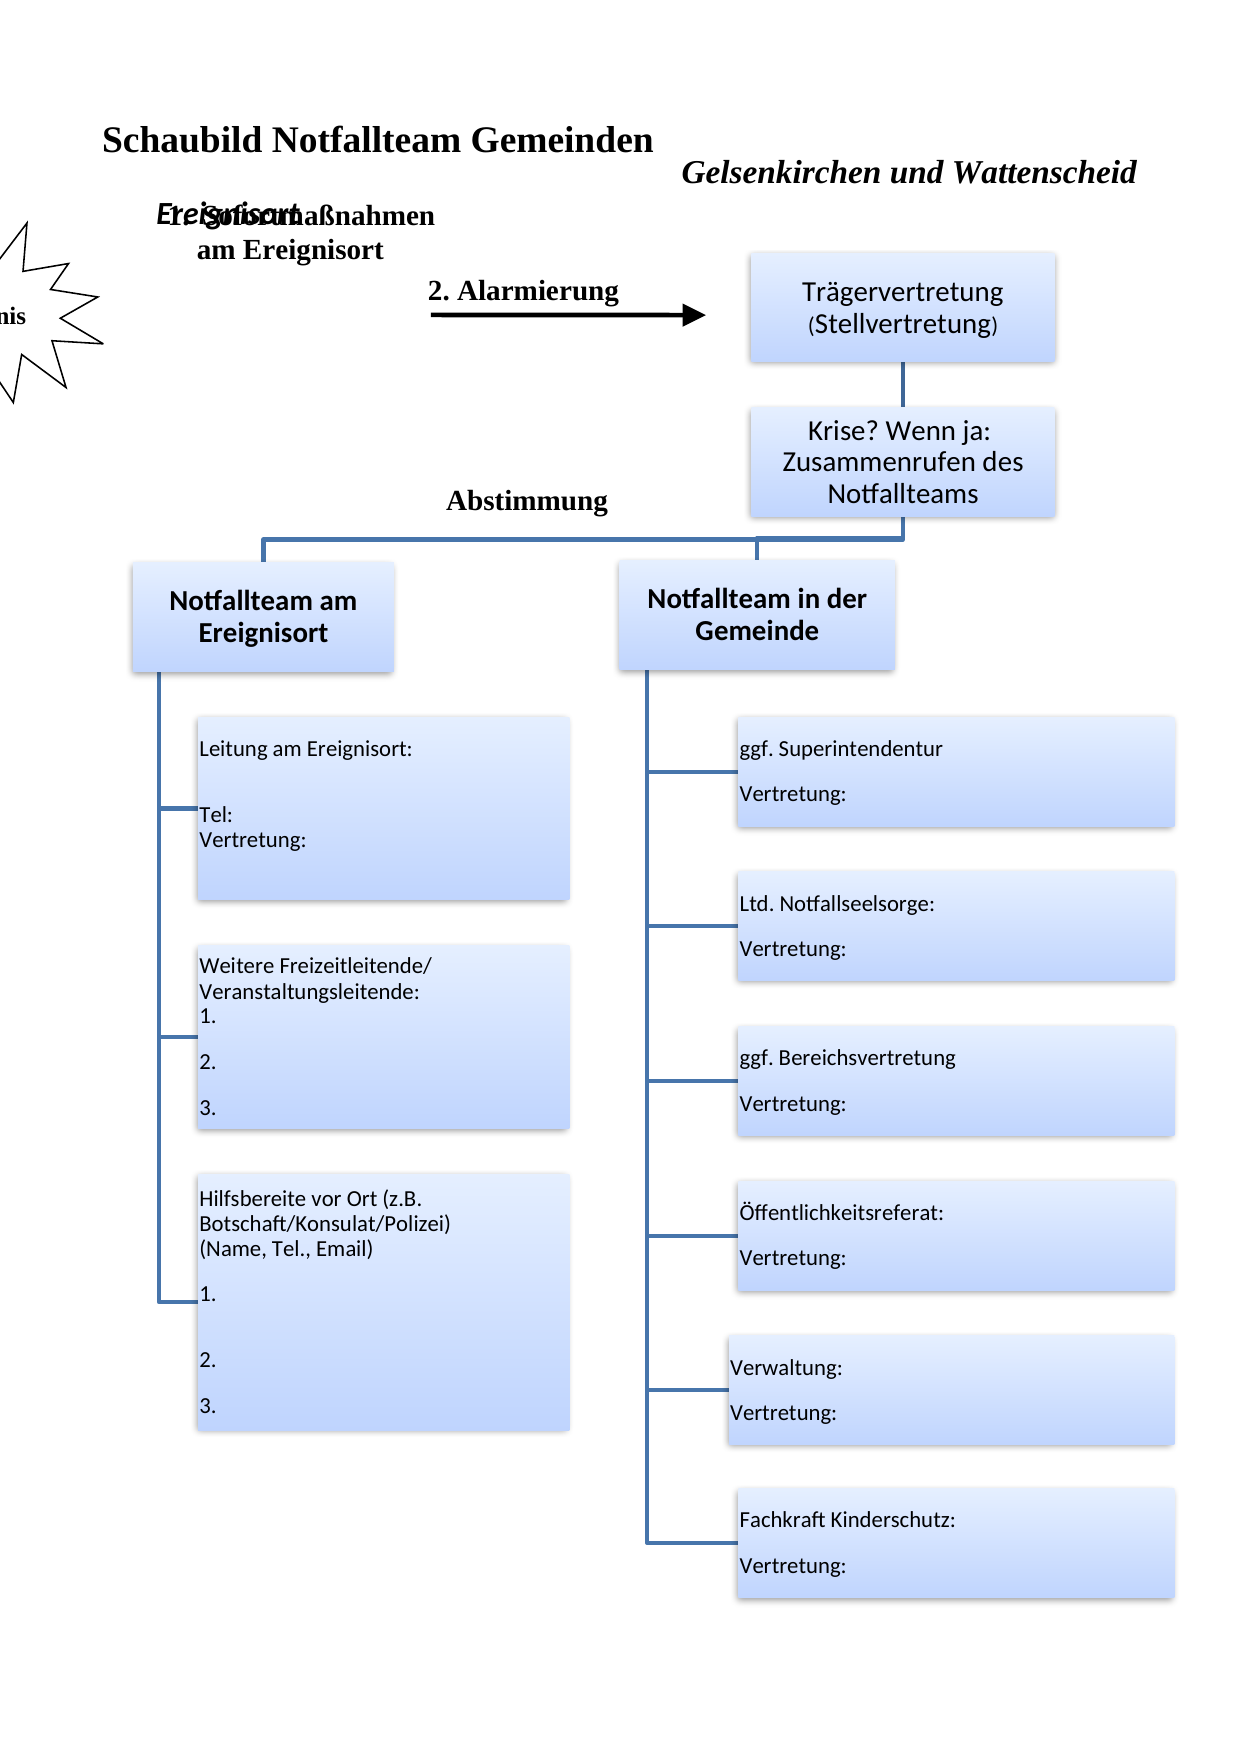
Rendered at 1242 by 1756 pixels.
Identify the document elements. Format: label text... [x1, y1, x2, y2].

text Schaubild Notfallteam Kirchenkreis [102, 333, 1103, 376]
